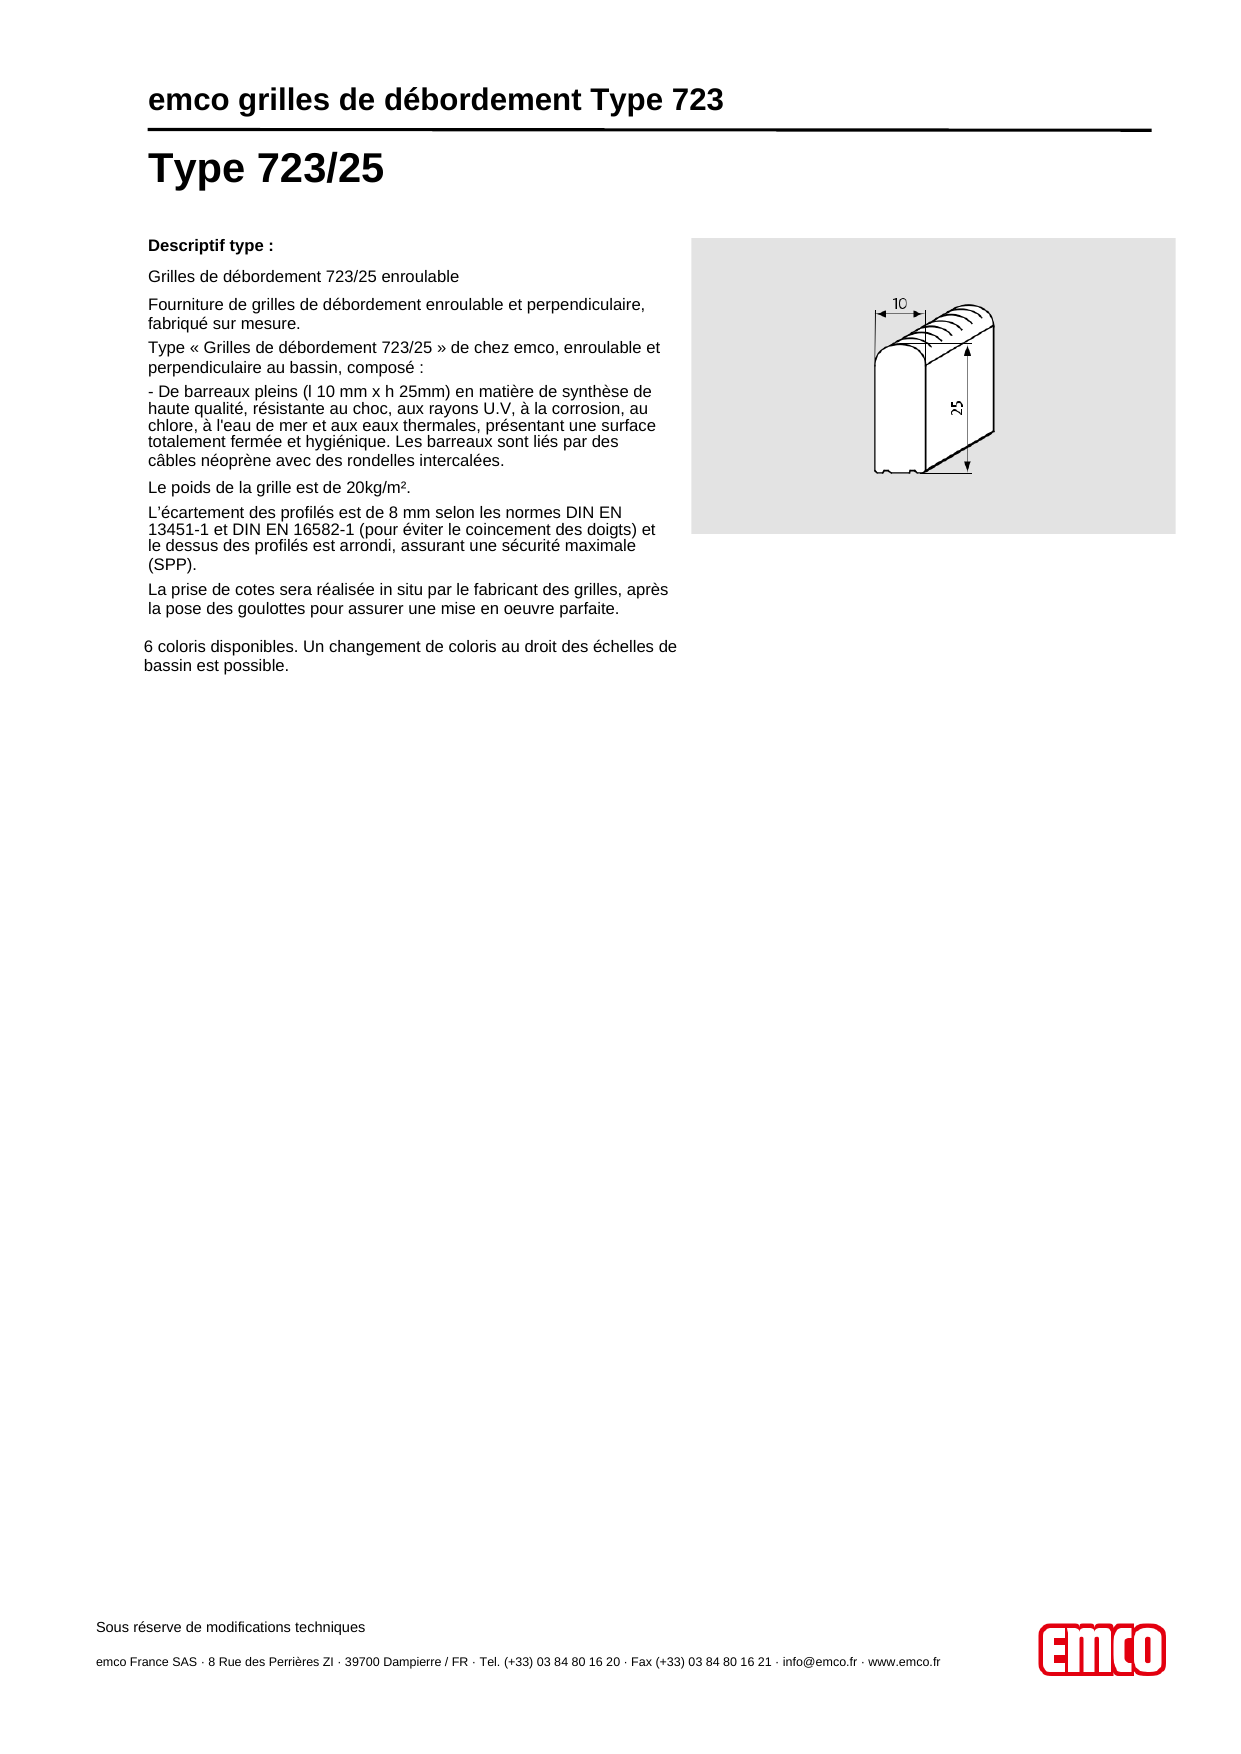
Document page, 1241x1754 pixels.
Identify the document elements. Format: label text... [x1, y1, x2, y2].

text totalement fermée et hygiénique. Les barreaux sont liés par des [148, 434, 1090, 451]
text la pose des goulottes pour assurer une mise en oeuvre parfaite. [148, 599, 1090, 618]
text - De barreaux pleins (l 10 mm x h 25mm) en matière de synthèse de [148, 382, 1090, 401]
text câbles néoprène avec des rondelles intercalées. [148, 451, 1090, 470]
text 13451-1 et DIN EN 16582-1 (pour éviter le coincement des doigts) et [148, 522, 1090, 538]
text Descriptif type : [148, 236, 1090, 255]
text (SPP). [148, 555, 1090, 574]
text fabriqué sur mesure. [148, 314, 1090, 333]
text 6 coloris disponibles. Un changement de coloris au droit des échelles de [144, 637, 1090, 656]
picture [1035, 1620, 1169, 1679]
text chlore, à l'eau de mer et aux eaux thermales, présentant une surface [148, 418, 1090, 434]
text La prise de cotes sera réalisée in situ par le fabricant des grilles, après [148, 579, 1090, 599]
text emco grilles de débordement Type 723 [148, 81, 1090, 117]
text emco France SAS · 8 Rue des Perrières ZI · 39700 Dampierre / FR · Tel. (+33) 03 84 80 16 20 · Fax (+33) 03 84 80 16 21 · info@emco.fr · www.emco.fr [96, 1654, 1090, 1669]
text Le poids de la grille est de 20kg/m². [148, 478, 1090, 497]
text L’écartement des profilés est de 8 mm selon les normes DIN EN [148, 503, 1090, 522]
text bassin est possible. [144, 656, 1090, 675]
text Fourniture de grilles de débordement enroulable et perpendiculaire, [148, 294, 1090, 314]
text Type 723/25 [148, 143, 1090, 191]
text perpendiculaire au bassin, composé : [148, 357, 1090, 377]
text haute qualité, résistante au choc, aux rayons U.V, à la corrosion, au [148, 401, 1090, 418]
text Sous réserve de modifications techniques [96, 1619, 1090, 1636]
picture [691, 238, 1176, 534]
text le dessus des profilés est arrondi, assurant une sécurité maximale [148, 538, 1090, 555]
text Type « Grilles de débordement 723/25 » de chez emco, enroulable et [148, 338, 1090, 357]
text Grilles de débordement 723/25 enroulable [148, 267, 1090, 286]
